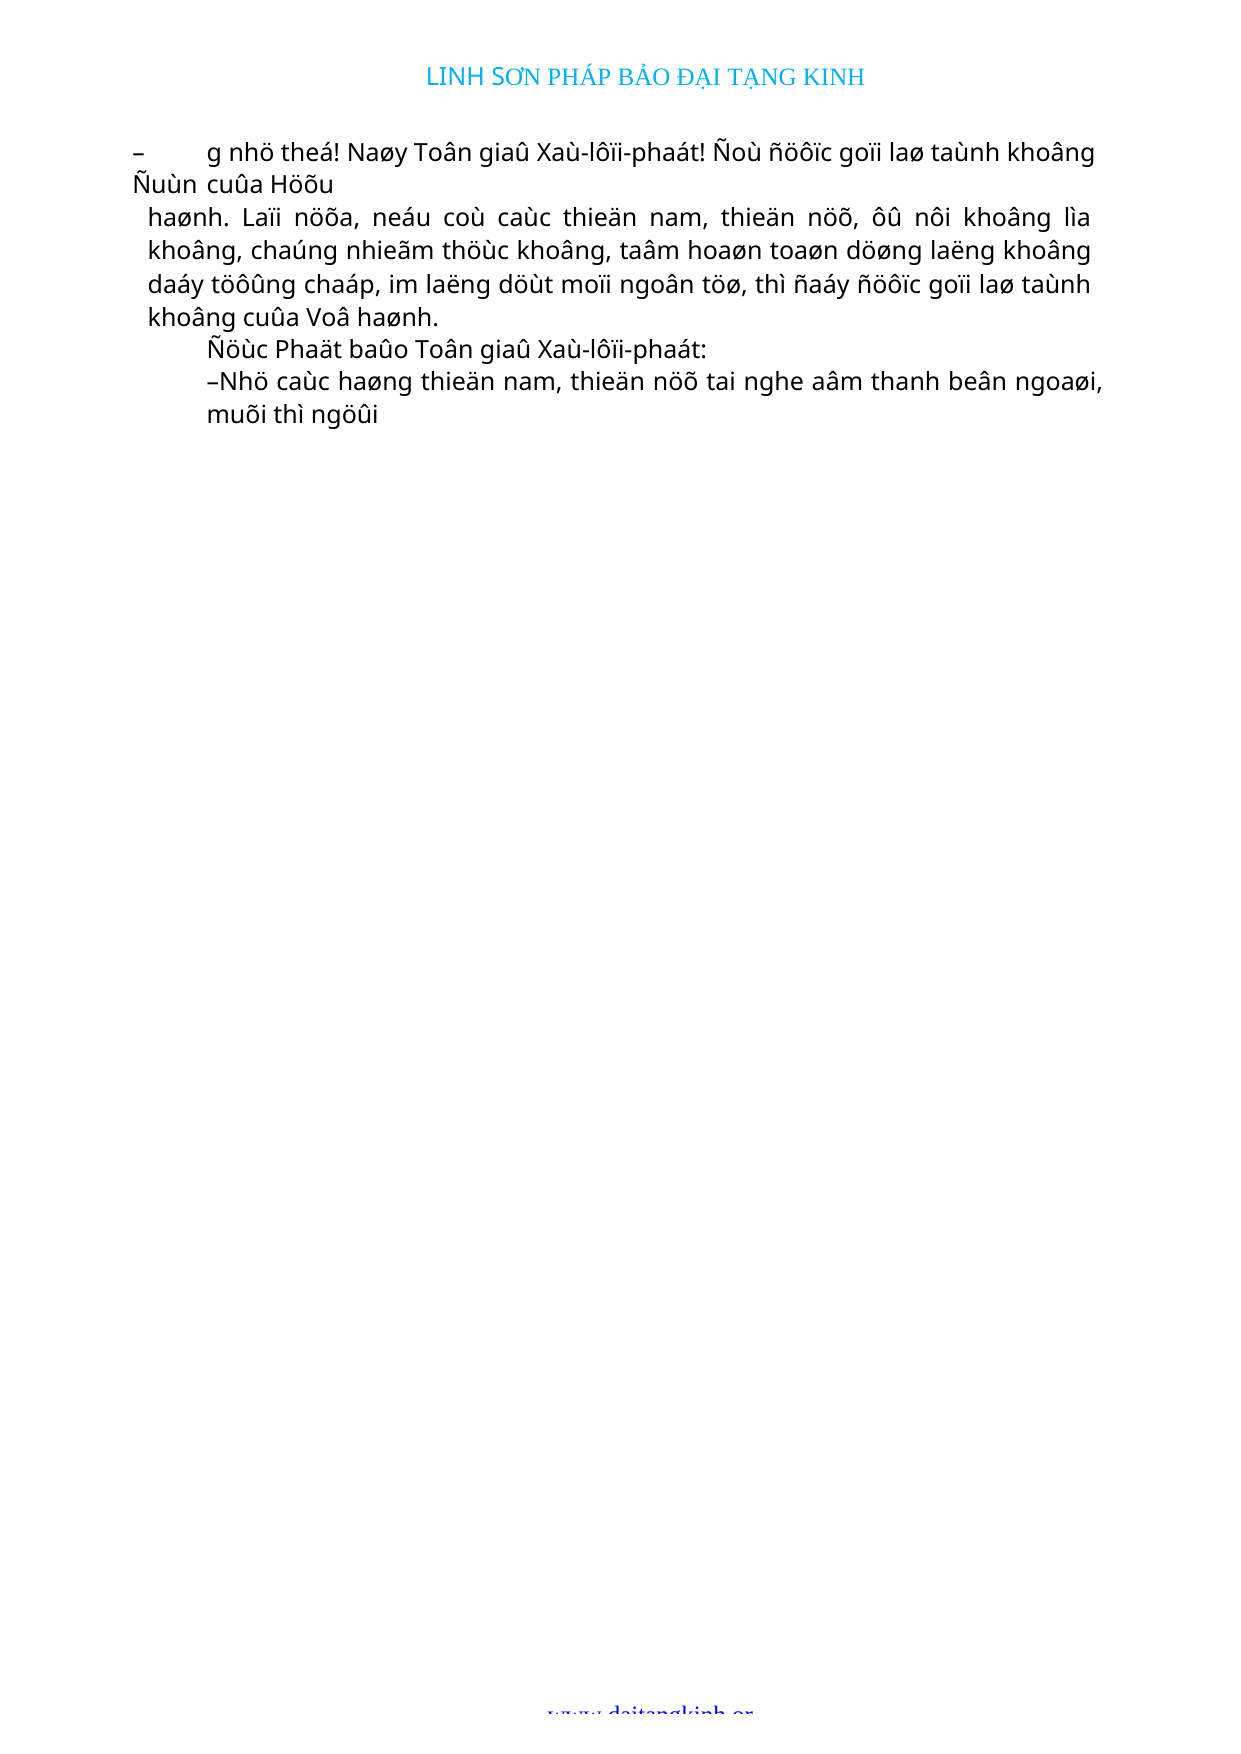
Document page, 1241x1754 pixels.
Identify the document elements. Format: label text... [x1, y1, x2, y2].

text –Ñuùng nhö theá! Naøy Toân giaû Xaù-lôïi-phaát! Ñoù ñöôïc goïi laø taùnh khoâng cuûa Höõu [208, 137, 1105, 199]
text Ñöùc Phaät baûo Toân giaû Xaù-lôïi-phaát: [206, 334, 1105, 365]
text haønh. Laïi nöõa, neáu coù caùc thieän nam, thieän nöõ, ôû nôi khoâng lìa khoâng, chaúng nhieãm thöùc khoâng, taâm hoaøn toaøn döøng laëng khoâng daáy töôûng chaáp, im laëng döùt moïi ngoân töø, thì ñaáy ñöôïc goïi laø taùnh khoâng cuûa Voâ haønh. [147, 200, 1093, 334]
text –Nhö caùc haøng thieän nam, thieän nöõ tai nghe aâm thanh beân ngoaøi, muõi thì ngöûi [206, 365, 1105, 429]
